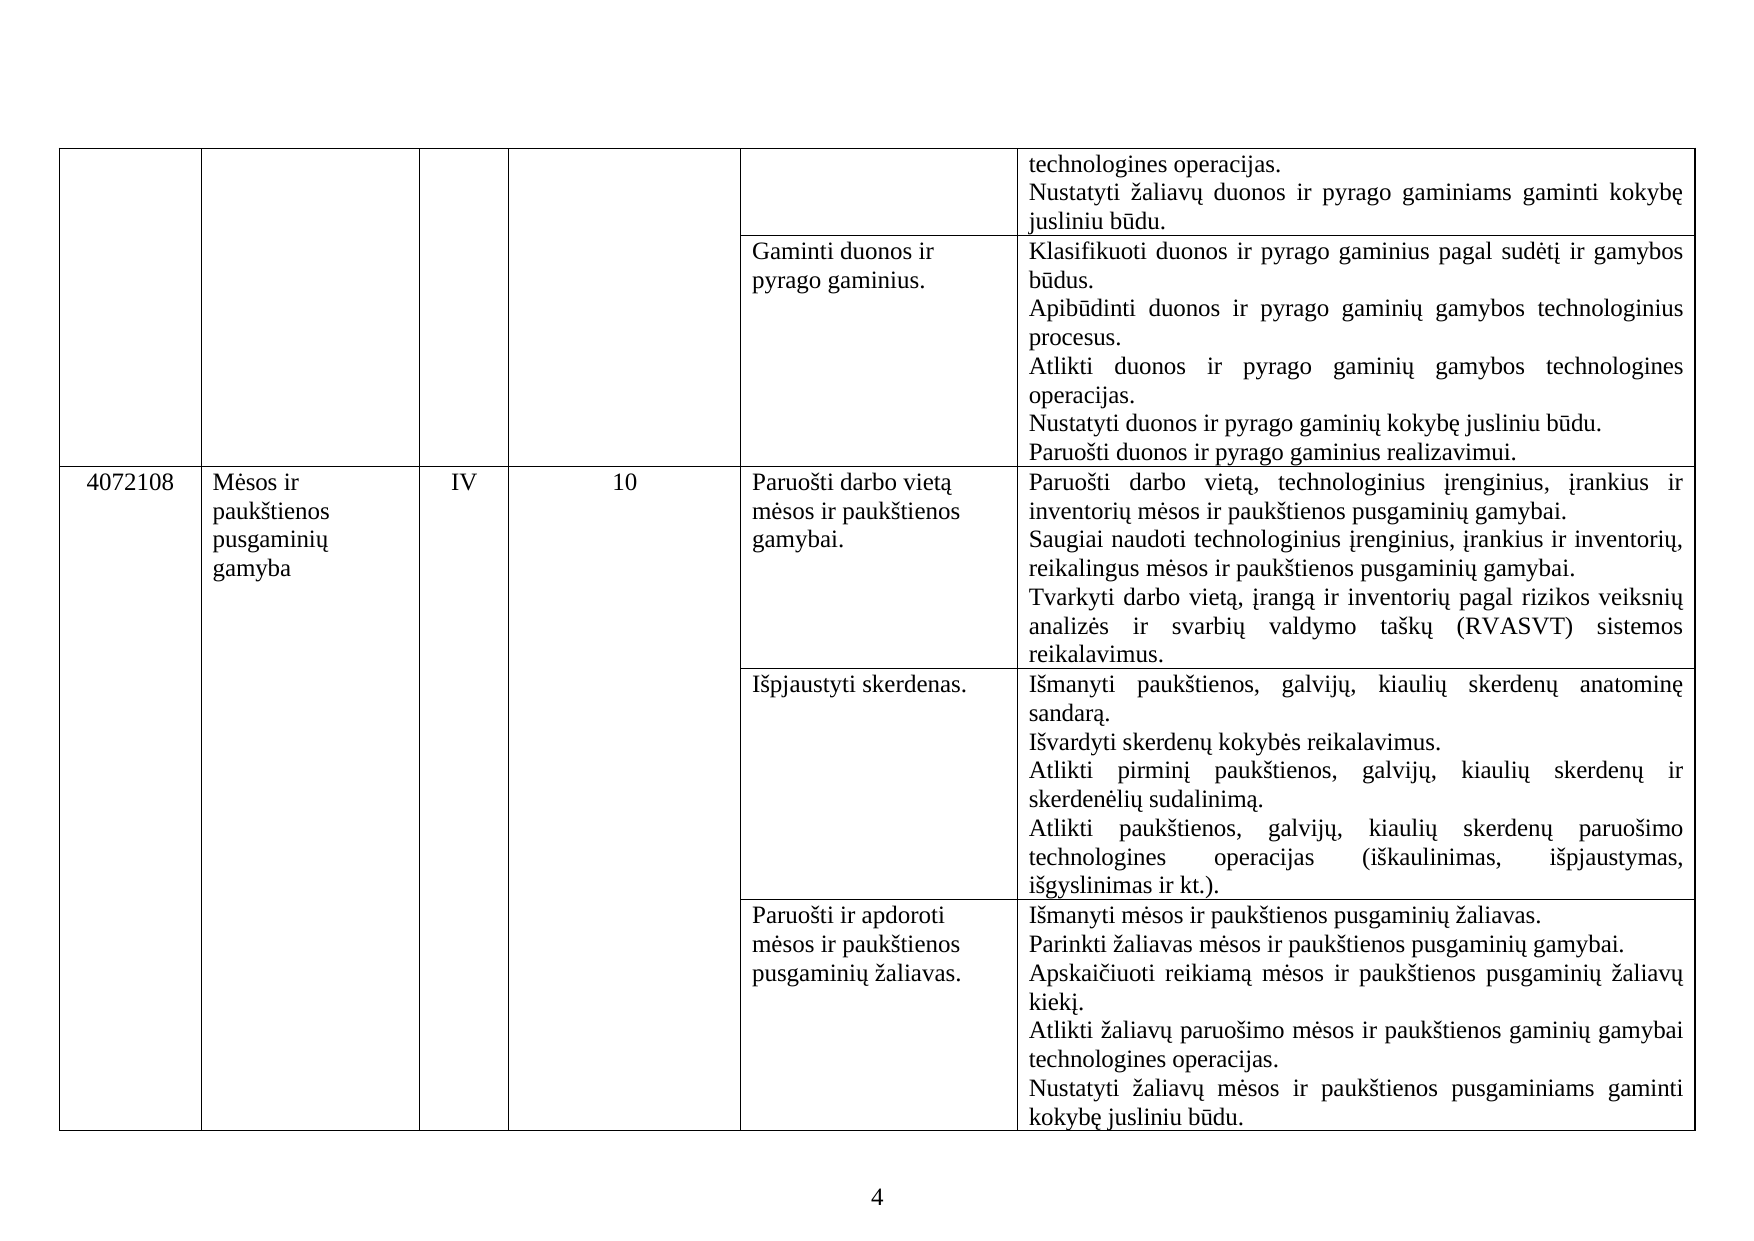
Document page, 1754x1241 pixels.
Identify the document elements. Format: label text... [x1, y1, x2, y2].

table_cell Išmanyti paukštienos, galvijų, kiaulių skerdenų anatominę sandarą. Išvardyti skerdenų kokybės reikalavimus. Atlikti pirminį paukštienos, galvijų, kiaulių skerdenų ir skerdenėlių sudalinimą. Atlikti paukštienos, galvijų, kiaulių skerdenų paruošimo technologines operacijas (iškaulinimas, išpjaustymas, išgyslinimas ir kt.). [1018, 669, 1694, 899]
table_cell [1018, 149, 1694, 235]
table_cell Paruošti darbo vietą mėsos ir paukštienos gamybai. [741, 467, 1017, 668]
table_cell Paruošti darbo vietą, technologinius įrenginius, įrankius ir inventorių mėsos ir paukštienos pusgaminių gamybai. Saugiai naudoti technologinius įrenginius, įrankius ir inventorių, reikalingus mėsos ir paukštienos pusgaminių gamybai. Tvarkyti darbo vietą, įrangą ir inventorių pagal rizikos veiksnių analizės ir svarbių valdymo taškų (RVASVT) sistemos reikalavimus. [1018, 467, 1694, 668]
table_cell 10 [509, 467, 740, 1130]
table_cell Išmanyti mėsos ir paukštienos pusgaminių žaliavas. Parinkti žaliavas mėsos ir paukštienos pusgaminių gamybai. Apskaičiuoti reikiamą mėsos ir paukštienos pusgaminių žaliavų kiekį. Atlikti žaliavų paruošimo mėsos ir paukštienos gaminių gamybai technologines operacijas. Nustatyti žaliavų mėsos ir paukštienos pusgaminiams gaminti kokybę jusliniu būdu. [1018, 900, 1694, 1130]
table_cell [741, 149, 1017, 235]
table_cell Klasifikuoti duonos ir pyrago gaminius pagal sudėtį ir gamybos būdus. Apibūdinti duonos ir pyrago gaminių gamybos technologinius procesus. Atlikti duonos ir pyrago gaminių gamybos technologines operacijas. Nustatyti duonos ir pyrago gaminių kokybę jusliniu būdu. Paruošti duonos ir pyrago gaminius realizavimui. [1018, 236, 1694, 466]
table_cell Išpjaustyti skerdenas. [741, 669, 1017, 899]
table_cell Gaminti duonos ir pyrago gaminius. [741, 236, 1017, 466]
table_cell Paruošti ir apdoroti mėsos ir paukštienos pusgaminių žaliavas. [741, 900, 1017, 1130]
table_cell IV [420, 467, 508, 1130]
table_cell 4072108 [60, 467, 201, 1130]
table_cell Mėsos ir paukštienos pusgaminių gamyba [202, 467, 419, 1130]
